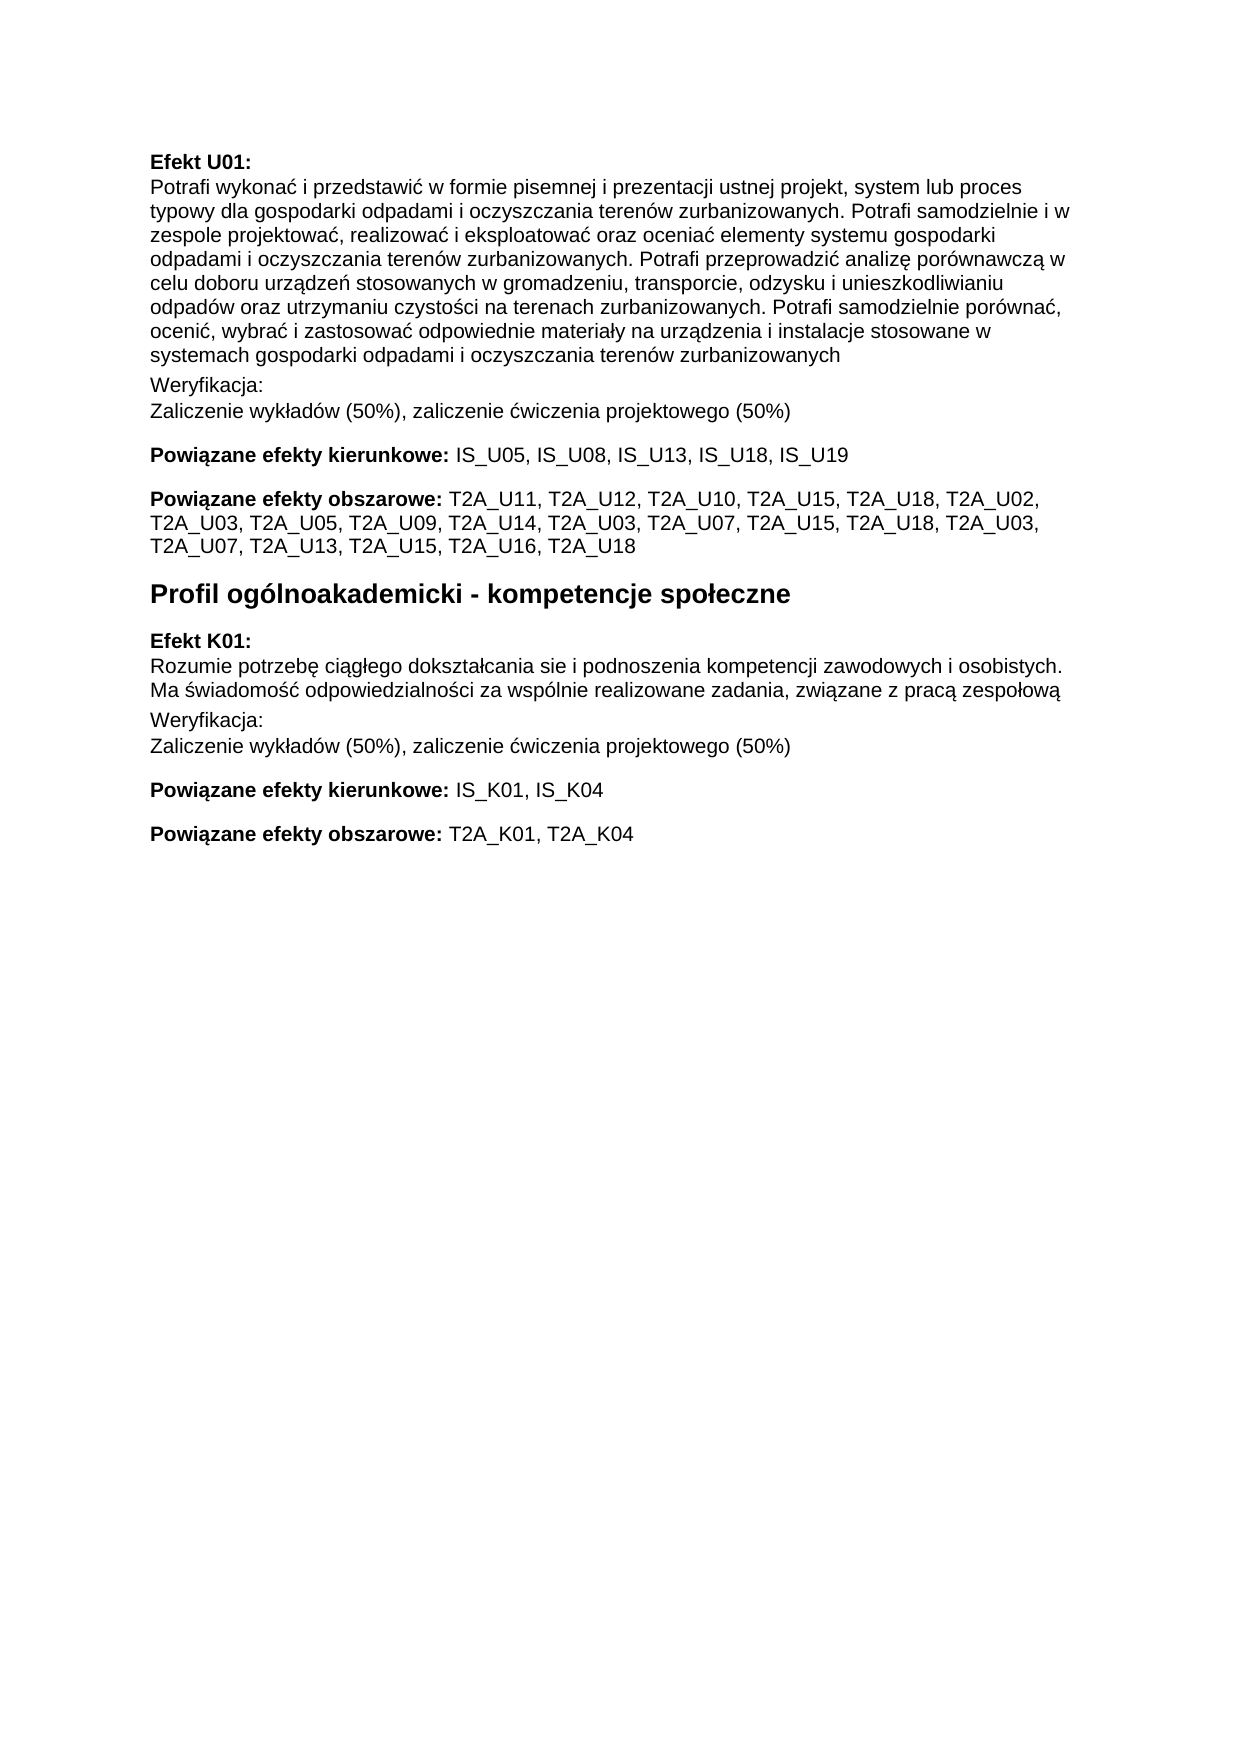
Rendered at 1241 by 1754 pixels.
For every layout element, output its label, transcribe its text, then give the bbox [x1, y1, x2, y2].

text Zaliczenie wykładów (50%), zaliczenie ćwiczenia projektowego (50%) [150, 399, 1090, 423]
text Efekt U01: [150, 150, 1090, 174]
text Powiązane efekty kierunkowe: IS_K01, IS_K04 [150, 778, 1090, 802]
text Efekt K01: [150, 629, 1090, 653]
text Potrafi wykonać i przedstawić w formie pisemnej i prezentacji ustnej projekt, system lub proces typowy dla gospodarki odpadami i oczyszczania terenów zurbanizowanych. Potrafi samodzielnie i w zespole projektować, realizować i eksploatować oraz oceniać elementy systemu gospodarki odpadami i oczyszczania terenów zurbanizowanych. Potrafi przeprowadzić analizę porównawczą w celu doboru urządzeń stosowanych w gromadzeniu, transporcie, odzysku i unieszkodliwianiu odpadów oraz utrzymaniu czystości na terenach zurbanizowanych. Potrafi samodzielnie porównać, ocenić, wybrać i zastosować odpowiednie materiały na urządzenia i instalacje stosowane w systemach gospodarki odpadami i oczyszczania terenów zurbanizowanych [150, 175, 1090, 367]
text Rozumie potrzebę ciągłego dokształcania sie i podnoszenia kompetencji zawodowych i osobistych. Ma świadomość odpowiedzialności za wspólnie realizowane zadania, związane z pracą zespołową [150, 654, 1090, 702]
text Powiązane efekty obszarowe: T2A_U11, T2A_U12, T2A_U10, T2A_U15, T2A_U18, T2A_U02, T2A_U03, T2A_U05, T2A_U09, T2A_U14, T2A_U03, T2A_U07, T2A_U15, T2A_U18, T2A_U03, T2A_U07, T2A_U13, T2A_U15, T2A_U16, T2A_U18 [150, 486, 1090, 558]
text Powiązane efekty kierunkowe: IS_U05, IS_U08, IS_U13, IS_U18, IS_U19 [150, 443, 1090, 467]
text Zaliczenie wykładów (50%), zaliczenie ćwiczenia projektowego (50%) [150, 734, 1090, 758]
text Weryfikacja: [150, 373, 1090, 397]
text Powiązane efekty obszarowe: T2A_K01, T2A_K04 [150, 822, 1090, 846]
text Weryfikacja: [150, 708, 1090, 732]
subtitle Profil ogólnoakademicki - kompetencje społeczne [150, 578, 1090, 609]
